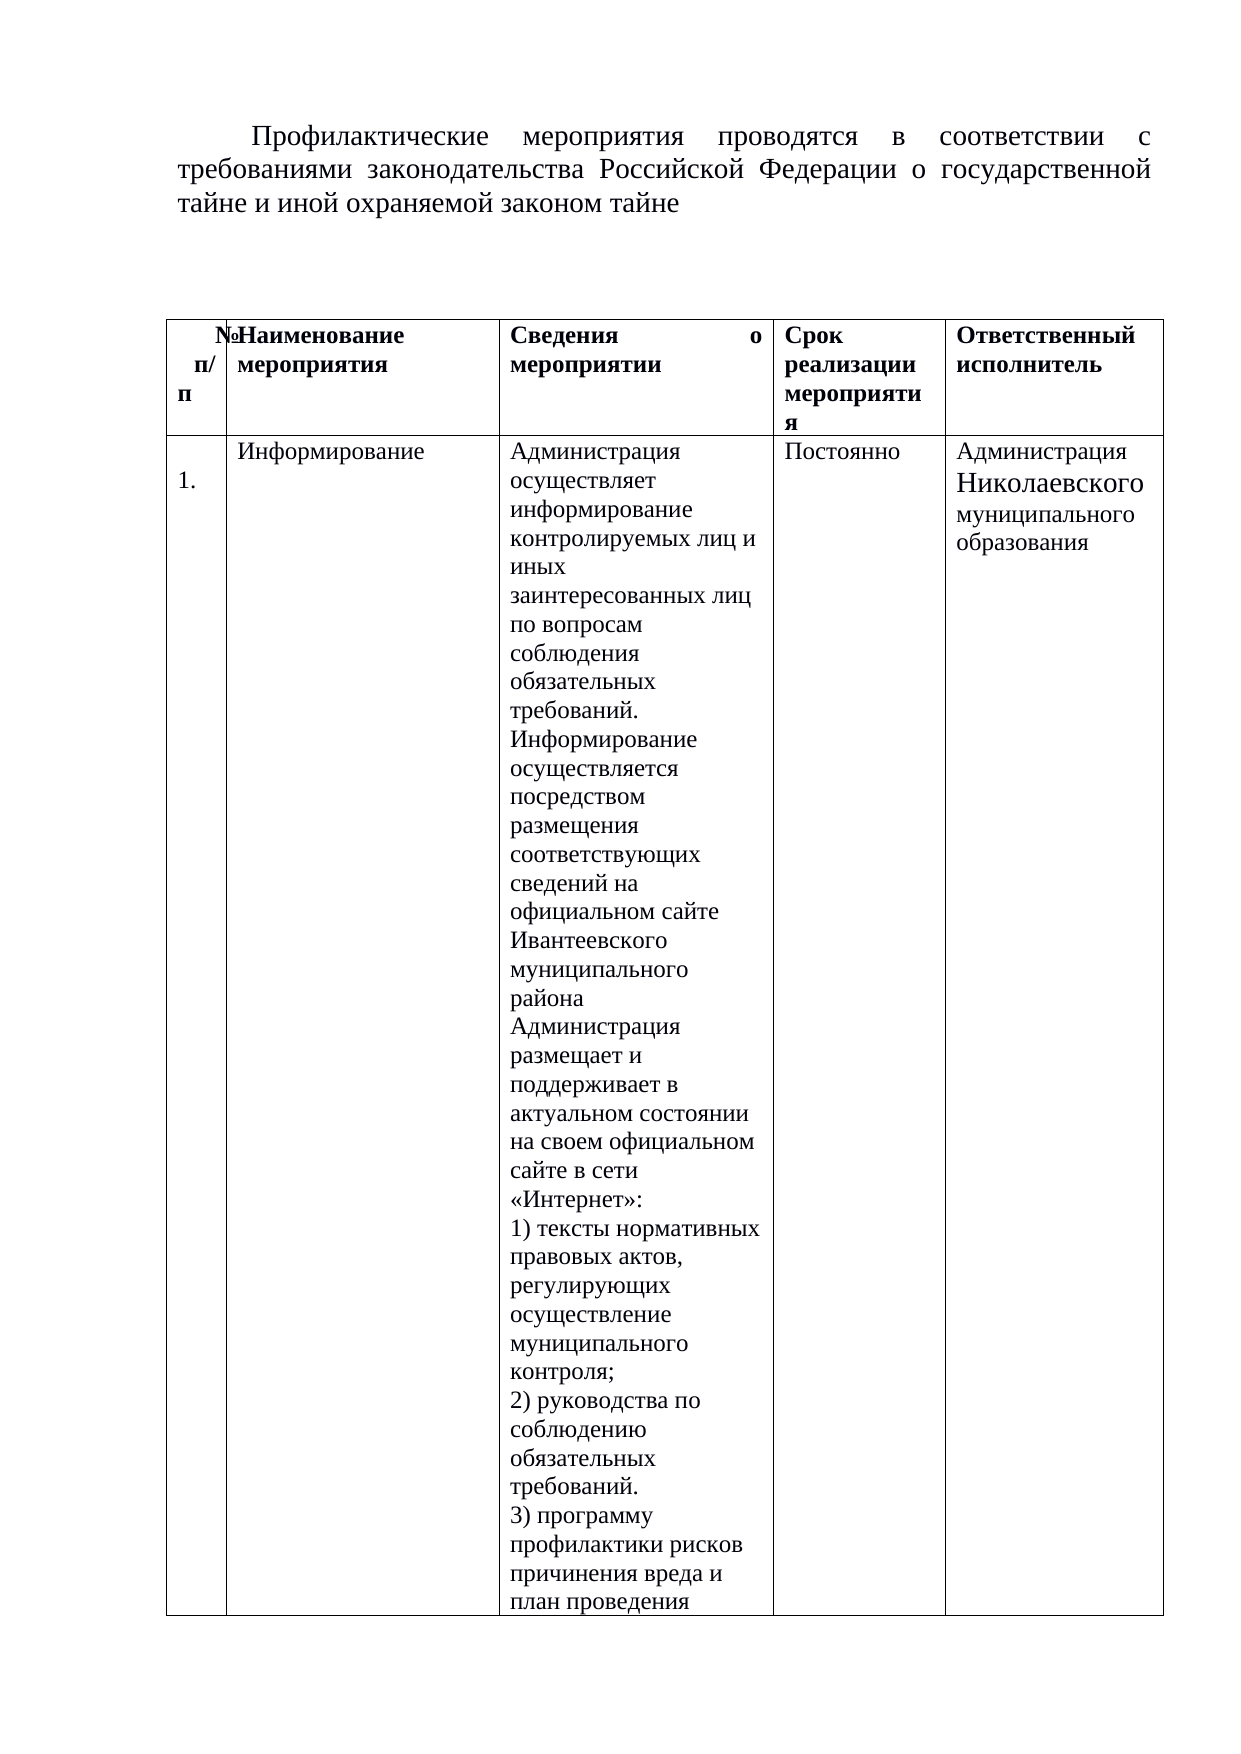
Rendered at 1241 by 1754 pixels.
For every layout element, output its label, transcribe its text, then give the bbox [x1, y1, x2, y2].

table_header Ответственный исполнитель [946, 320, 1163, 435]
table_header Наименование мероприятия [227, 320, 499, 435]
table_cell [500, 436, 773, 1615]
table_cell 11. [167, 436, 226, 1615]
text Профилактические мероприятия проводятся в соответствии с требованиями законодательства Российской Федерации о государственной тайне и иной охраняемой законом тайне [177, 118, 1152, 219]
table_header № п/п [167, 320, 226, 435]
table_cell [946, 436, 1163, 1615]
table_header Срок реализации мероприятия [774, 320, 945, 435]
table_cell Информирование [227, 436, 499, 1615]
table_cell Постоянно [774, 436, 945, 1615]
table_header Сведения о мероприятии [500, 320, 773, 435]
